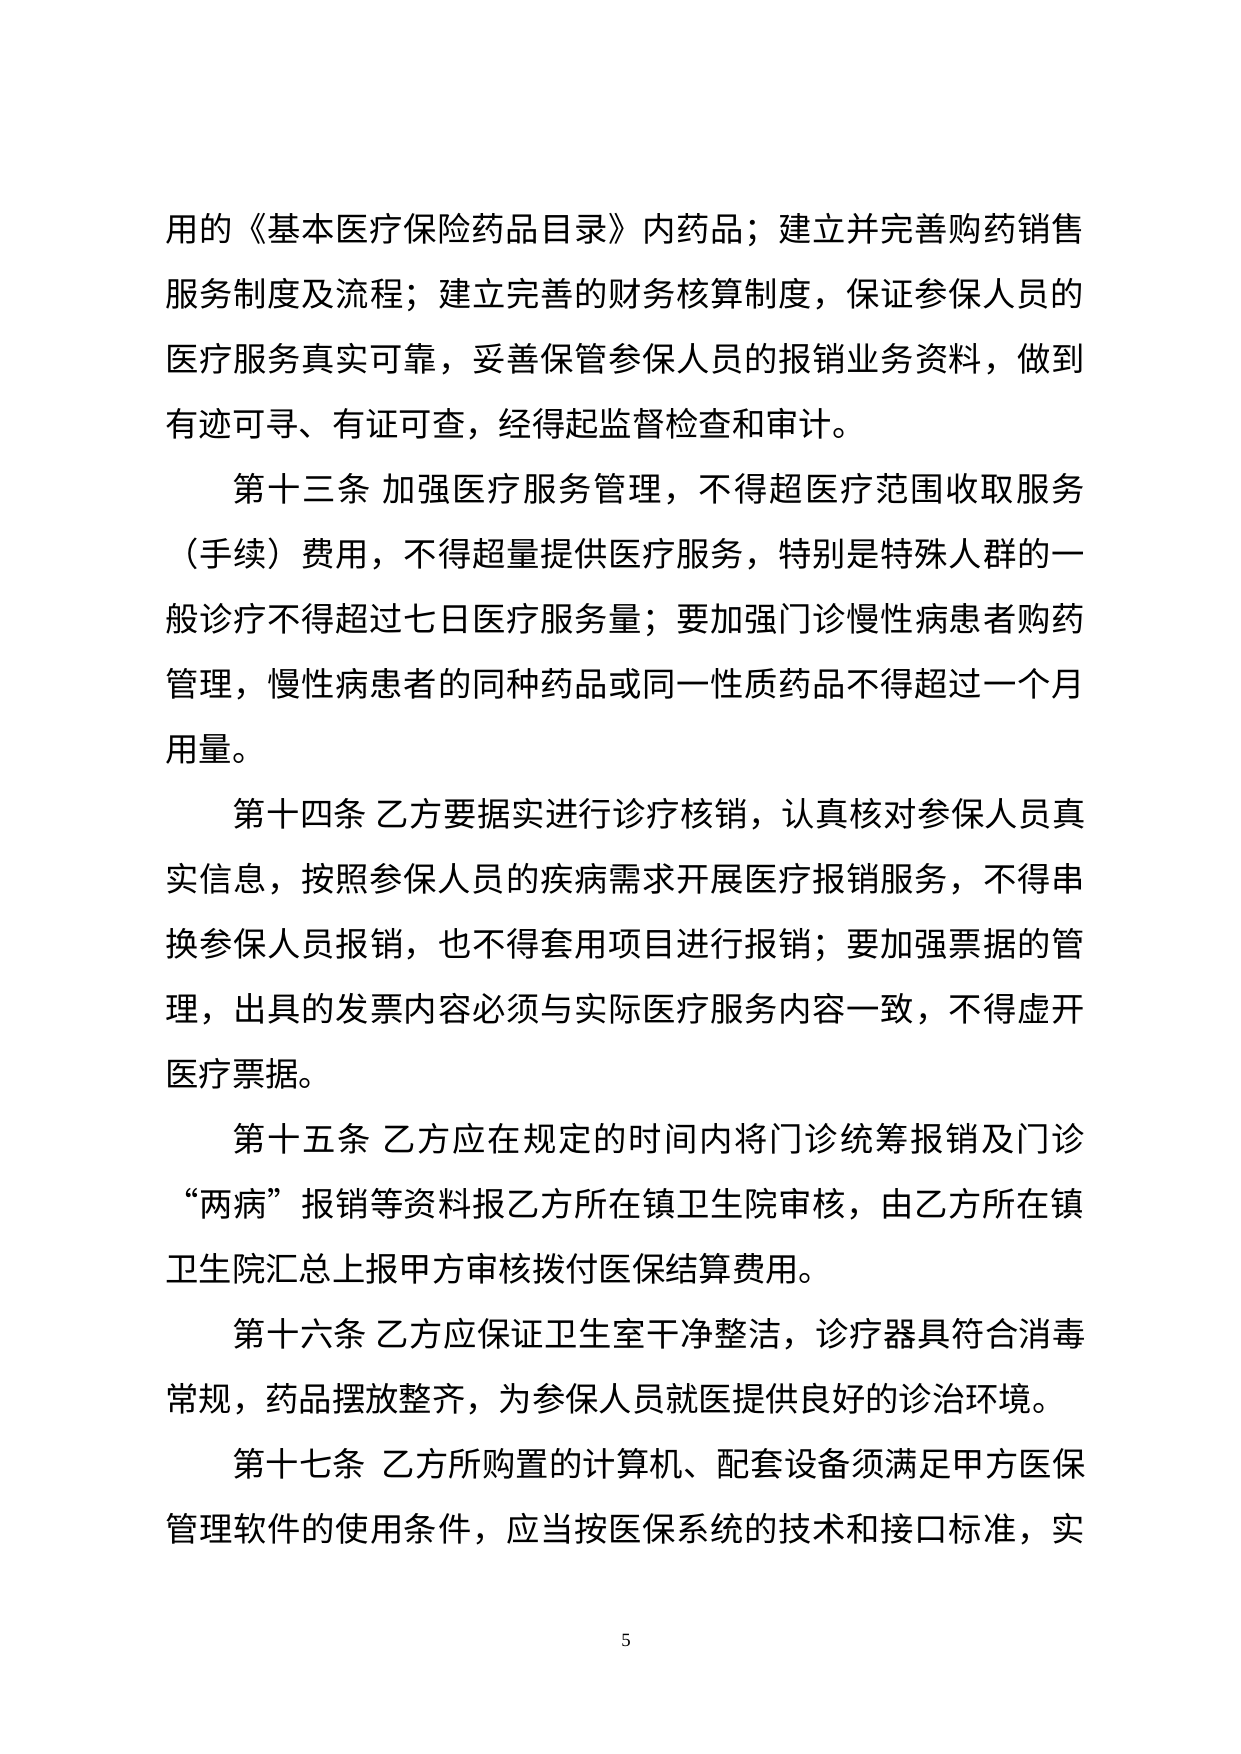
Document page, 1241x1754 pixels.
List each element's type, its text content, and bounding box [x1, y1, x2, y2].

text 第十五条 乙方应在规定的时间内将门诊统筹报销及门诊“两病”报销等资料报乙方所在镇卫生院审核，由乙方所在镇卫生院汇总上报甲方审核拨付医保结算费用。 [165, 1104, 1087, 1299]
text 第十四条 乙方要据实进行诊疗核销，认真核对参保人员真实信息，按照参保人员的疾病需求开展医疗报销服务，不得串换参保人员报销，也不得套用项目进行报销；要加强票据的管理，出具的发票内容必须与实际医疗服务内容一致，不得虚开医疗票据。 [165, 779, 1087, 1104]
text 第十六条 乙方应保证卫生室干净整洁，诊疗器具符合消毒常规，药品摆放整齐，为参保人员就医提供良好的诊治环境。 [165, 1299, 1087, 1429]
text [165, 1429, 1087, 1559]
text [165, 194, 1087, 454]
text 第十三条 加强医疗服务管理，不得超医疗范围收取服务（手续）费用，不得超量提供医疗服务，特别是特殊人群的一般诊疗不得超过七日医疗服务量；要加强门诊慢性病患者购药管理，慢性病患者的同种药品或同一性质药品不得超过一个月用量。 [165, 454, 1087, 779]
